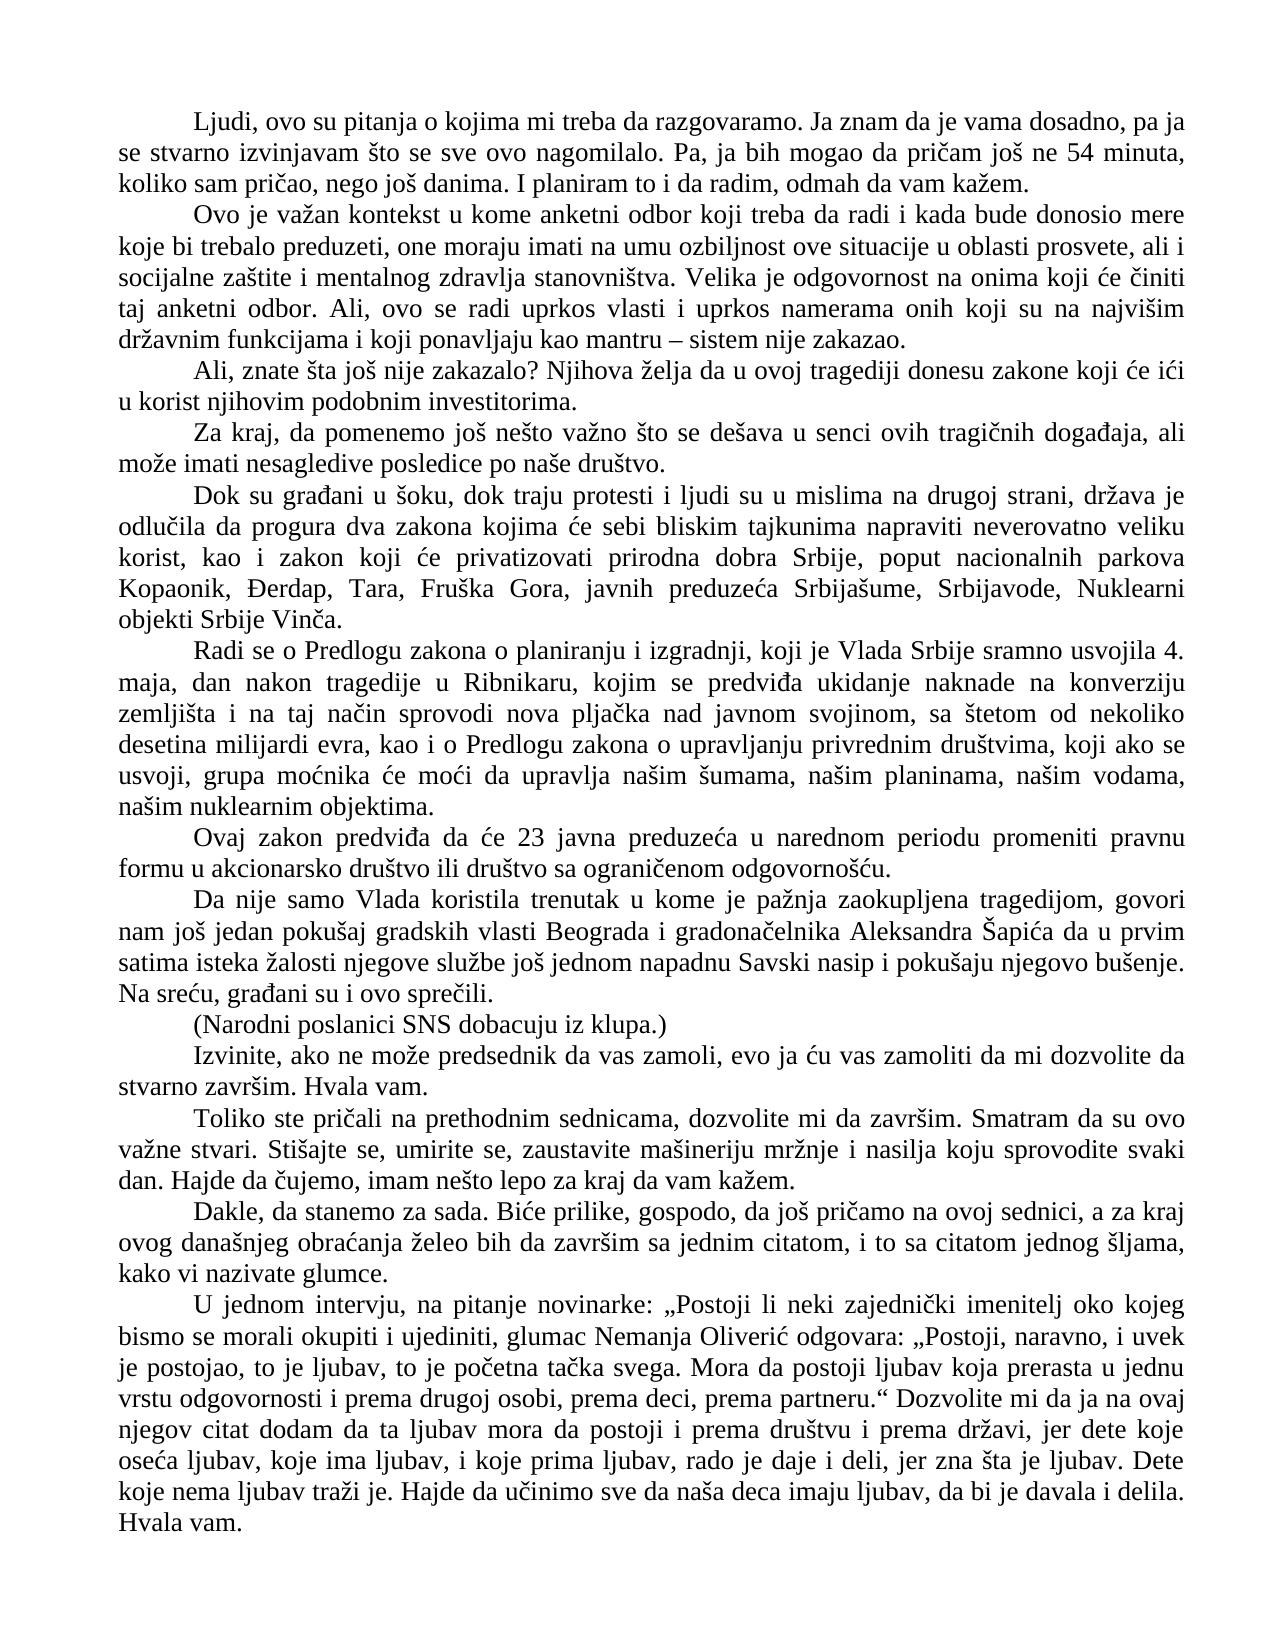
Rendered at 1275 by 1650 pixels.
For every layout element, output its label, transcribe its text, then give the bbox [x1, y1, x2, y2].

text U jednom intervju, na pitanje novinarke: „Postoji li neki zajednički imenitelj oko kojeg bismo se morali okupiti i ujediniti, glumac Nemanja Oliverić odgovara: „Postoji, naravno, i uvek je postojao, to je ljubav, to je početna tačka svega. Mora da postoji ljubav koja prerasta u jednu vrstu odgovornosti i prema drugoj osobi, prema deci, prema partneru.“ Dozvolite mi da ja na ovaj njegov citat dodam da ta ljubav mora da postoji i prema društvu i prema državi, jer dete koje oseća ljubav, koje ima ljubav, i koje prima ljubav, rado je daje i deli, jer zna šta je ljubav. Dete koje nema ljubav traži je. Hajde da učinimo sve da naša deca imaju ljubav, da bi je davala i delila. Hvala vam. [118, 1288, 1186, 1538]
text Izvinite, ako ne može predsednik da vas zamoli, evo ja ću vas zamoliti da mi dozvolite da stvarno završim. Hvala vam. [118, 1039, 1186, 1102]
text Dok su građani u šoku, dok traju protesti i ljudi su u mislima na drugoj strani, država je odlučila da progura dva zakona kojima će sebi bliskim tajkunima napraviti neverovatno veliku korist, kao i zakon koji će privatizovati prirodna dobra Srbije, poput nacionalnih parkova Kopaonik, Đerdap, Tara, Fruška Gora, javnih preduzeća Srbijašume, Srbijavode, Nuklearni objekti Srbije Vinča. [118, 479, 1186, 634]
text Da nije samo Vlada koristila trenutak u kome je pažnja zaokupljena tragedijom, govori nam još jedan pokušaj gradskih vlasti Beograda i gradonačelnika Aleksandra Šapića da u prvim satima isteka žalosti njegove službe još jednom napadnu Savski nasip i pokušaju njegovo bušenje. Na sreću, građani su i ovo sprečili. [118, 884, 1186, 1008]
text Ljudi, ovo su pitanja o kojima mi treba da razgovaramo. Ja znam da je vama dosadno, pa ja se stvarno izvinjavam što se sve ovo nagomilalo. Pa, ja bih mogao da pričam još ne 54 minuta, koliko sam pričao, nego još danima. I planiram to i da radim, odmah da vam kažem. [118, 105, 1186, 198]
text Radi se o Predlogu zakona o planiranju i izgradnji, koji je Vlada Srbije sramno usvojila 4. maja, dan nakon tragedije u Ribnikaru, kojim se predviđa ukidanje naknade na konverziju zemljišta i na taj način sprovodi nova pljačka nad javnom svojinom, sa štetom od nekoliko desetina milijardi evra, kao i o Predlogu zakona o upravljanju privrednim društvima, koji ako se usvoji, grupa moćnika će moći da upravlja našim šumama, našim planinama, našim vodama, našim nuklearnim objektima. [118, 634, 1186, 821]
text Ali, znate šta još nije zakazalo? Njihova želja da u ovoj tragediji donesu zakone koji će ići u korist njihovim podobnim investitorima. [118, 354, 1186, 416]
text Ovo je važan kontekst u kome anketni odbor koji treba da radi i kada bude donosio mere koje bi trebalo preduzeti, one moraju imati na umu ozbiljnost ove situacije u oblasti prosvete, ali i socijalne zaštite i mentalnog zdravlja stanovništva. Velika je odgovornost na onima koji će činiti taj anketni odbor. Ali, ovo se radi uprkos vlasti i uprkos namerama onih koji su na najvišim državnim funkcijama i koji ponavljaju kao mantru – sistem nije zakazao. [118, 198, 1186, 354]
text (Narodni poslanici SNS dobacuju iz klupa.) [118, 1008, 1186, 1039]
text Toliko ste pričali na prethodnim sednicama, dozvolite mi da završim. Smatram da su ovo važne stvari. Stišajte se, umirite se, zaustavite mašineriju mržnje i nasilja koju sprovodite svaki dan. Hajde da čujemo, imam nešto lepo za kraj da vam kažem. [118, 1102, 1186, 1195]
text Za kraj, da pomenemo još nešto važno što se dešava u senci ovih tragičnih događaja, ali može imati nesagledive posledice po naše društvo. [118, 416, 1186, 479]
text Dakle, da stanemo za sada. Biće prilike, gospodo, da još pričamo na ovoj sednici, a za kraj ovog današnjeg obraćanja želeo bih da završim sa jednim citatom, i to sa citatom jednog šljama, kako vi nazivate glumce. [118, 1195, 1186, 1288]
text Ovaj zakon predviđa da će 23 javna preduzeća u narednom periodu promeniti pravnu formu u akcionarsko društvo ili društvo sa ograničenom odgovornošću. [118, 821, 1186, 884]
